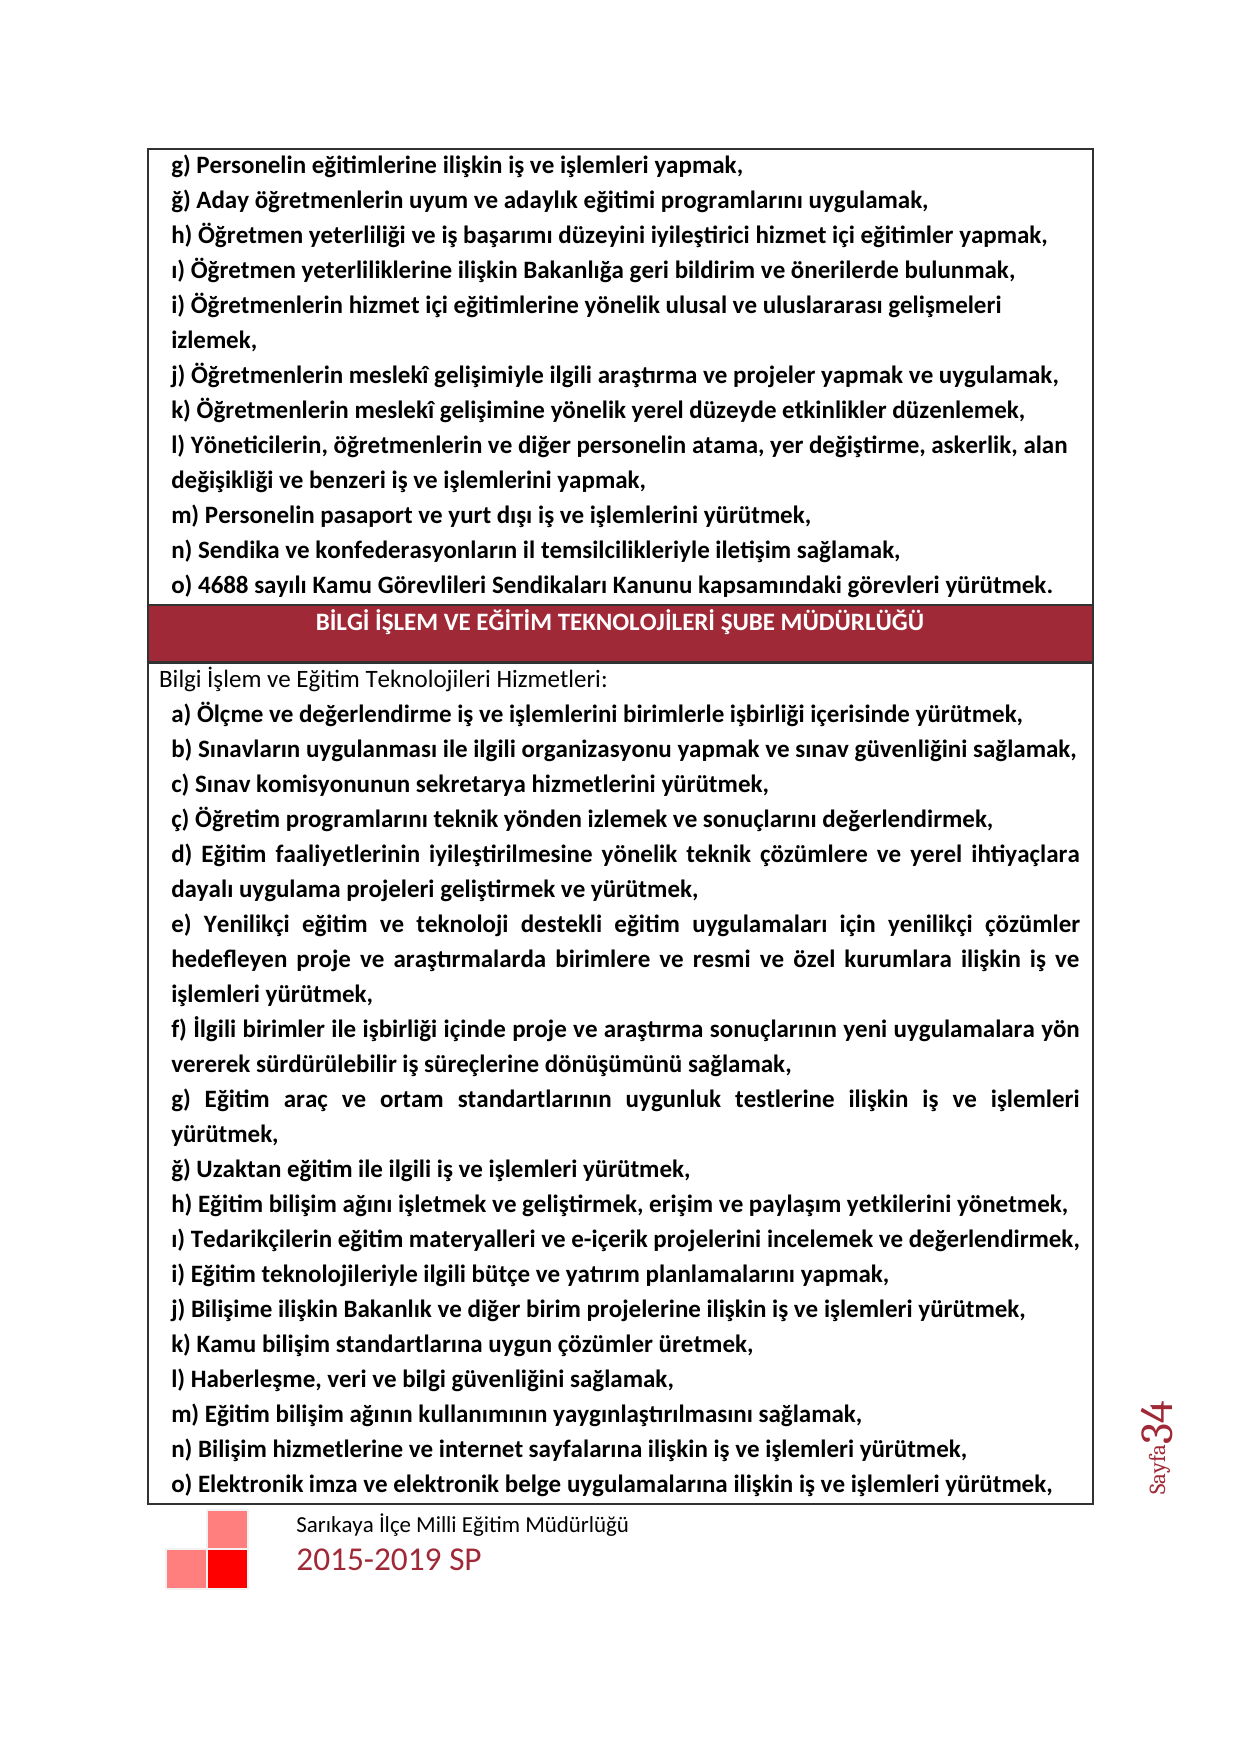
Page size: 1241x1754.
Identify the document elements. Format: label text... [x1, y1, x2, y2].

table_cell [149, 664, 1092, 1503]
table_cell BİLGİ İŞLEM VE EĞİTİM TEKNOLOJİLERİ ŞUBE MÜDÜRLÜĞÜ [149, 606, 1092, 661]
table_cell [149, 150, 1092, 604]
